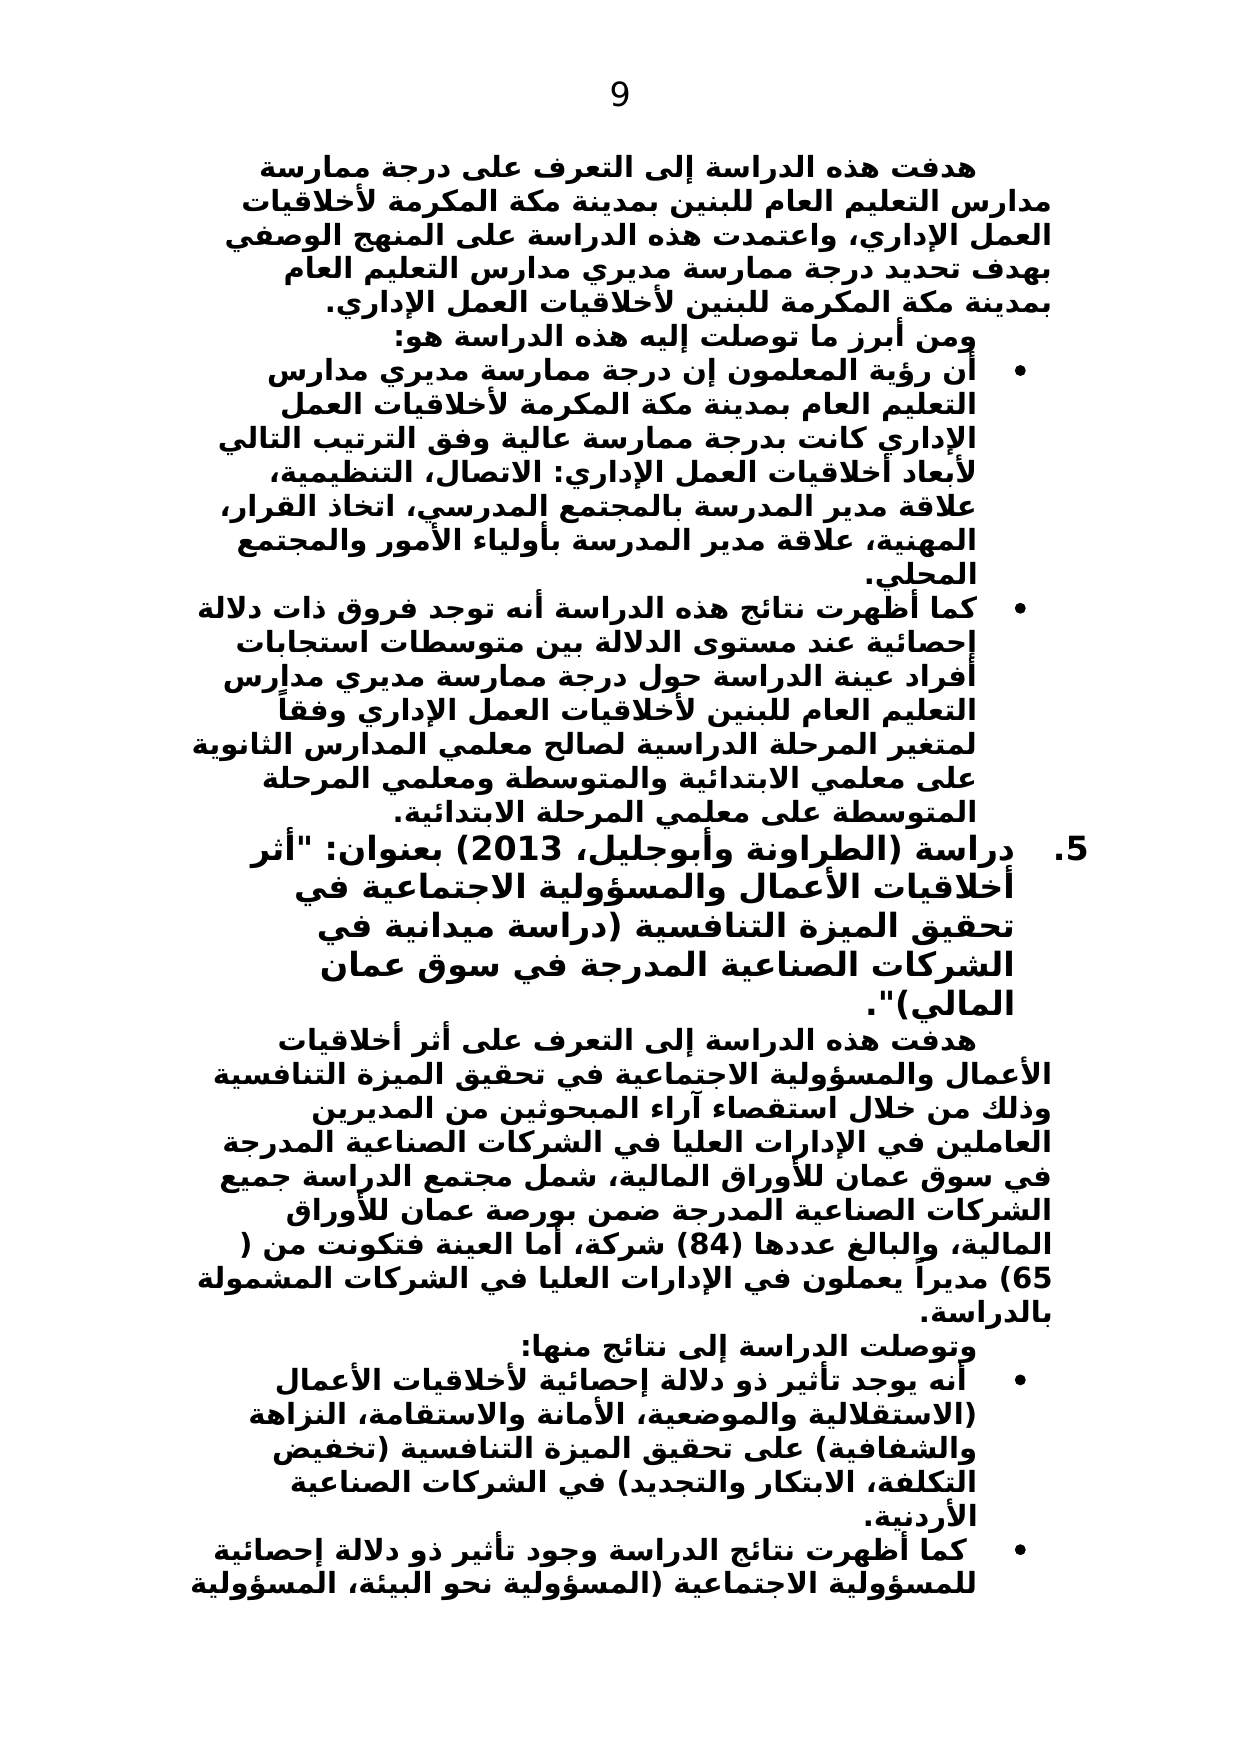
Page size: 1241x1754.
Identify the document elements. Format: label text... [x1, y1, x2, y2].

text هدفت هذه الدراسة إلى التعرف على أثر أخلاقيات الأعمال والمسؤولية الاجتماعية في تحقيق الميزة التنافسية وذلك من خلال استقصاء آراء المبحوثين من المديرين العاملين في الإدارات العليا في الشركات الصناعية المدرجة في سوق عمان للأوراق المالية، شمل مجتمع الدراسة جميع الشركات الصناعية المدرجة ضمن بورصة عمان للأوراق المالية، والبالغ عددها (84) شركة، أما العينة فتكونت من (65) مديراً يعملون في الإدارات العليا في الشركات المشمولة بالدراسة. [187, 1023, 1053, 1329]
list كما أظهرت نتائج هذه الدراسة أنه توجد فروق ذات دلالة إحصائية عند مستوى الدلالة بين متوسطات استجابات أفراد عينة الدراسة حول درجة ممارسة مديري مدارس التعليم العام للبنين لأخلاقيات العمل الإداري وفقاً لمتغير المرحلة الدراسية لصالح معلمي المدارس الثانوية على معلمي الابتدائية والمتوسطة ومعلمي المرحلة المتوسطة على معلمي المرحلة الابتدائية. [187, 591, 1015, 829]
text ومن أبرز ما توصلت إليه هذه الدراسة هو: [187, 320, 1053, 354]
text هدفت هذه الدراسة إلى التعرف على درجة ممارسة مدارس التعليم العام للبنين بمدينة مكة المكرمة لأخلاقيات العمل الإداري، واعتمدت هذه الدراسة على المنهج الوصفي بهدف تحديد درجة ممارسة مديري مدارس التعليم العام بمدينة مكة المكرمة للبنين لأخلاقيات العمل الإداري. [187, 150, 1053, 320]
list أنه يوجد تأثير ذو دلالة إحصائية لأخلاقيات الأعمال (الاستقلالية والموضعية، الأمانة والاستقامة، النزاهة والشفافية) على تحقيق الميزة التنافسية (تخفيض التكلفة، الابتكار والتجديد) في الشركات الصناعية الأردنية. [187, 1363, 1015, 1533]
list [187, 1533, 1015, 1601]
text وتوصلت الدراسة إلى نتائج منها: [187, 1329, 1053, 1363]
list دراسة (الطراونة وأبوجليل، 2013) بعنوان: "أثر أخلاقيات الأعمال والمسؤولية الاجتماعية في تحقيق الميزة التنافسية (دراسة ميدانية في الشركات الصناعية المدرجة في سوق عمان المالي)". [187, 829, 1053, 1023]
list أن رؤية المعلمون إن درجة ممارسة مديري مدارس التعليم العام بمدينة مكة المكرمة لأخلاقيات العمل الإداري كانت بدرجة ممارسة عالية وفق الترتيب التالي لأبعاد أخلاقيات العمل الإداري: الاتصال، التنظيمية، علاقة مدير المدرسة بالمجتمع المدرسي، اتخاذ القرار، المهنية، علاقة مدير المدرسة بأولياء الأمور والمجتمع المحلي. [187, 354, 1015, 591]
